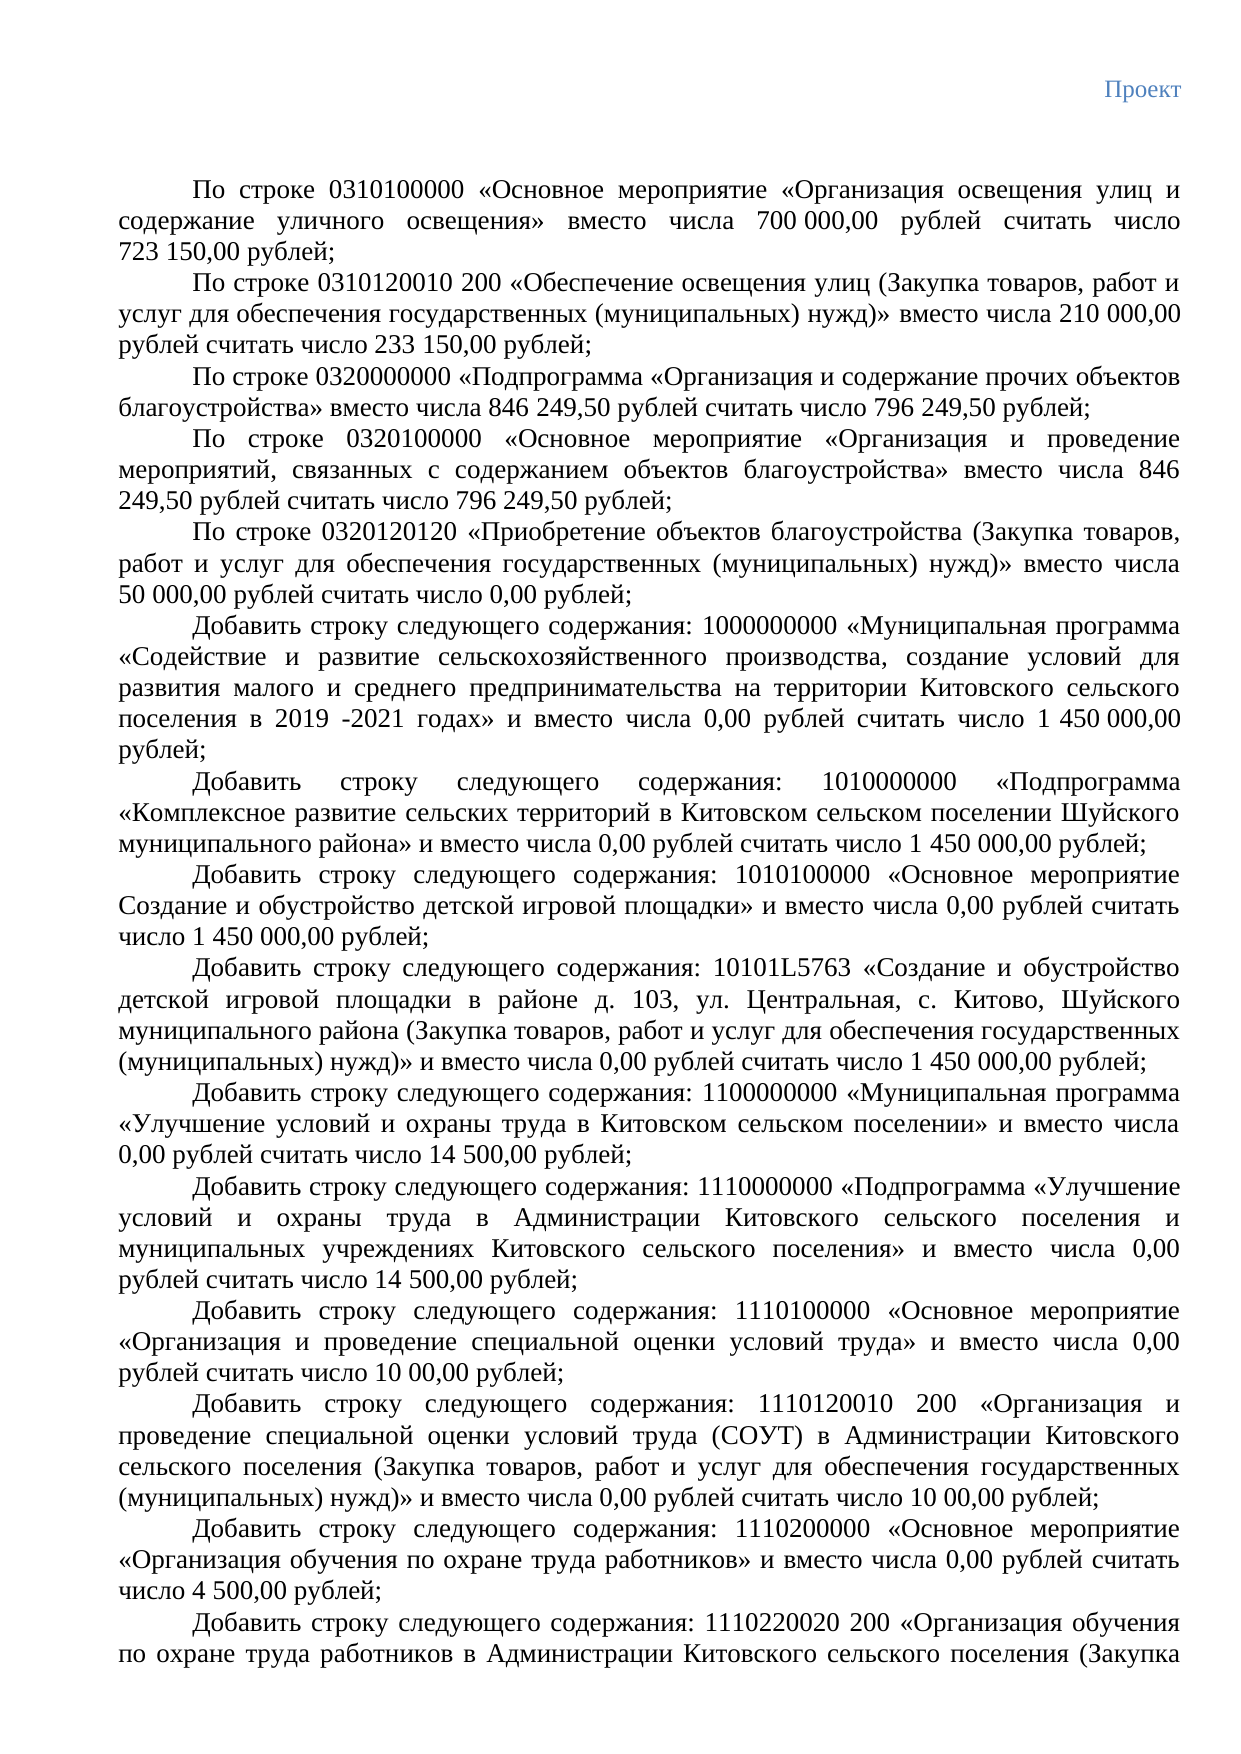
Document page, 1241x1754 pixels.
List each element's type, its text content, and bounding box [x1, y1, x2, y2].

text Добавить строку следующего содержания: 1010100000 «Основное мероприятие Создание и обустройство детской игровой площадки» и вместо числа 0,00 рублей считать число 1 450 000,00 рублей; [118, 858, 1181, 952]
text По строке 0310100000 «Основное мероприятие «Организация освещения улиц и содержание уличного освещения» вместо числа 700 000,00 рублей считать число 723 150,00 рублей; [118, 173, 1181, 266]
text По строке 0320120120 «Приобретение объектов благоустройства (Закупка товаров, работ и услуг для обеспечения государственных (муниципальных) нужд)» вместо числа 50 000,00 рублей считать число 0,00 рублей; [118, 516, 1181, 609]
text Добавить строку следующего содержания: 1000000000 «Муниципальная программа «Содействие и развитие сельскохозяйственного производства, создание условий для развития малого и среднего предпринимательства на территории Китовского сельского поселения в 2019 -2021 годах» и вместо числа 0,00 рублей считать число 1 450 000,00 рублей; [118, 609, 1181, 765]
text Добавить строку следующего содержания: 1110120010 200 «Организация и проведение специальной оценки условий труда (СОУТ) в Администрации Китовского сельского поселения (Закупка товаров, работ и услуг для обеспечения государственных (муниципальных) нужд)» и вместо числа 0,00 рублей считать число 10 00,00 рублей; [118, 1388, 1181, 1512]
text Добавить строку следующего содержания: 1110100000 «Основное мероприятие «Организация и проведение специальной оценки условий труда» и вместо числа 0,00 рублей считать число 10 00,00 рублей; [118, 1294, 1181, 1388]
text Добавить строку следующего содержания: 1110200000 «Основное мероприятие «Организация обучения по охране труда работников» и вместо числа 0,00 рублей считать число 4 500,00 рублей; [118, 1512, 1181, 1606]
text Добавить строку следующего содержания: 10101L5763 «Создание и обустройство детской игровой площадки в районе д. 103, ул. Центральная, с. Китово, Шуйского муниципального района (Закупка товаров, работ и услуг для обеспечения государственных (муниципальных) нужд)» и вместо числа 0,00 рублей считать число 1 450 000,00 рублей; [118, 952, 1181, 1076]
text Добавить строку следующего содержания: 1010000000 «Подпрограмма «Комплексное развитие сельских территорий в Китовском сельском поселении Шуйского муниципального района» и вместо числа 0,00 рублей считать число 1 450 000,00 рублей; [118, 765, 1181, 858]
text По строке 0320000000 «Подпрограмма «Организация и содержание прочих объектов благоустройства» вместо числа 846 249,50 рублей считать число 796 249,50 рублей; [118, 360, 1181, 422]
text По строке 0320100000 «Основное мероприятие «Организация и проведение мероприятий, связанных с содержанием объектов благоустройства» вместо числа 846 249,50 рублей считать число 796 249,50 рублей; [118, 422, 1181, 516]
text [118, 1606, 1181, 1668]
text Добавить строку следующего содержания: 1110000000 «Подпрограмма «Улучшение условий и охраны труда в Администрации Китовского сельского поселения и муниципальных учреждениях Китовского сельского поселения» и вместо числа 0,00 рублей считать число 14 500,00 рублей; [118, 1169, 1181, 1294]
text Добавить строку следующего содержания: 1100000000 «Муниципальная программа «Улучшение условий и охраны труда в Китовском сельском поселении» и вместо числа 0,00 рублей считать число 14 500,00 рублей; [118, 1076, 1181, 1169]
text По строке 0310120010 200 «Обеспечение освещения улиц (Закупка товаров, работ и услуг для обеспечения государственных (муниципальных) нужд)» вместо числа 210 000,00 рублей считать число 233 150,00 рублей; [118, 266, 1181, 360]
